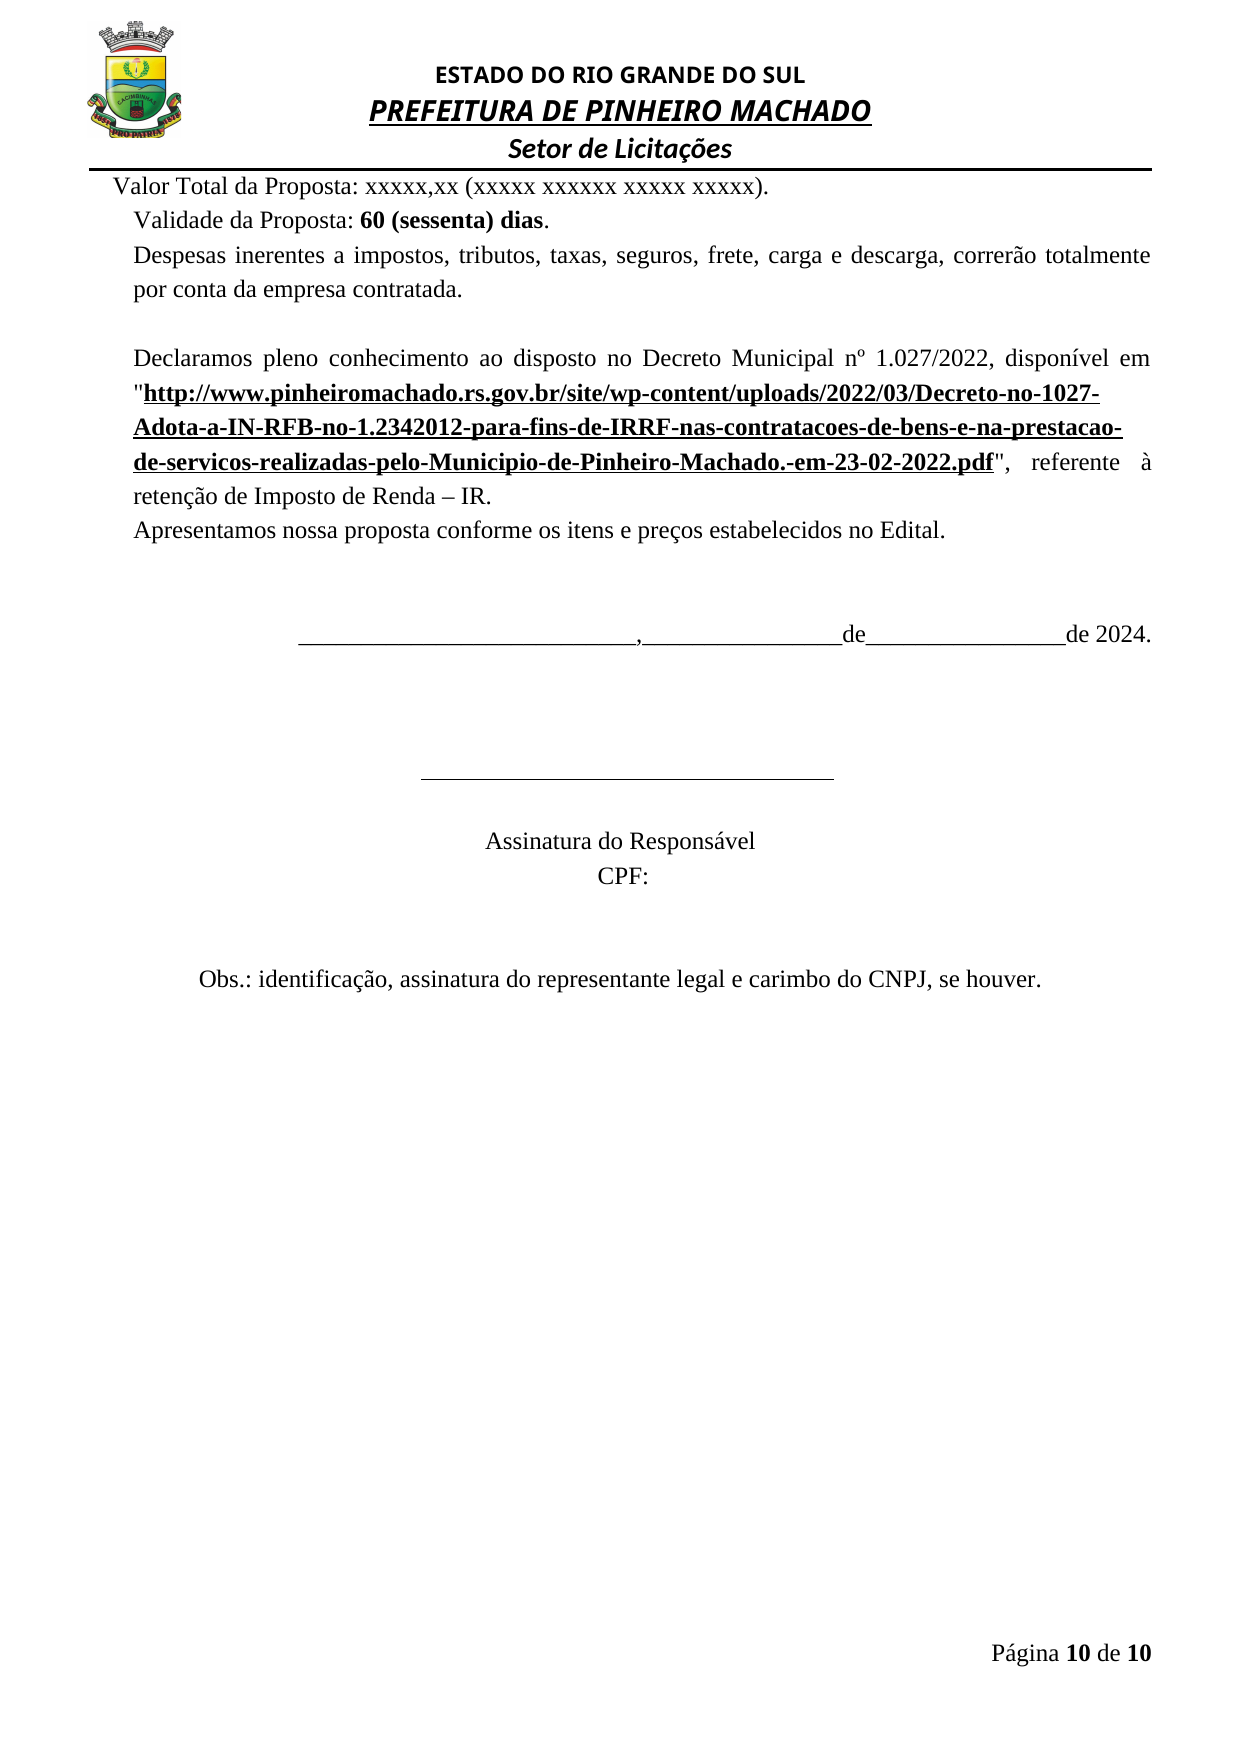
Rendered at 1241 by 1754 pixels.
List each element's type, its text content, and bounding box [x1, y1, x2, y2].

text CPF: [89, 861, 1152, 889]
text Despesas inerentes a impostos, tributos, taxas, seguros, frete, carga e descarga, correrão totalmente por conta da empresa contratada. [133, 240, 1152, 303]
text ___________________________,________________de________________de 2024. [89, 619, 1152, 648]
text Validade da Proposta: 60 (sessenta) dias. [133, 205, 1152, 234]
picture [87, 21, 182, 138]
text Apresentamos nossa proposta conforme os itens e preços estabelecidos no Edital. [133, 516, 1152, 544]
text Obs.: identificação, assinatura do representante legal e carimbo do CNPJ, se houver. [89, 964, 1152, 993]
text Valor Total da Proposta: xxxxx,xx (xxxxx xxxxxx xxxxx xxxxx). [89, 171, 1152, 199]
text Declaramos pleno conhecimento ao disposto no Decreto Municipal nº 1.027/2022, disponível em "http://www.pinheiromachado.rs.gov.br/site/wp-content/uploads/2022/03/Decreto-no-1027-Adota-a-IN-RFB-no-1.2342012-para-fins-de-IRRF-nas-contratacoes-de-bens-e-na-prestacao-de-servicos-realizadas-pelo-Municipio-de-Pinheiro-Machado.-em-23-02-2022.pdf", referente à retenção de Imposto de Renda – IR. [133, 343, 1152, 510]
text Assinatura do Responsável [89, 826, 1152, 855]
